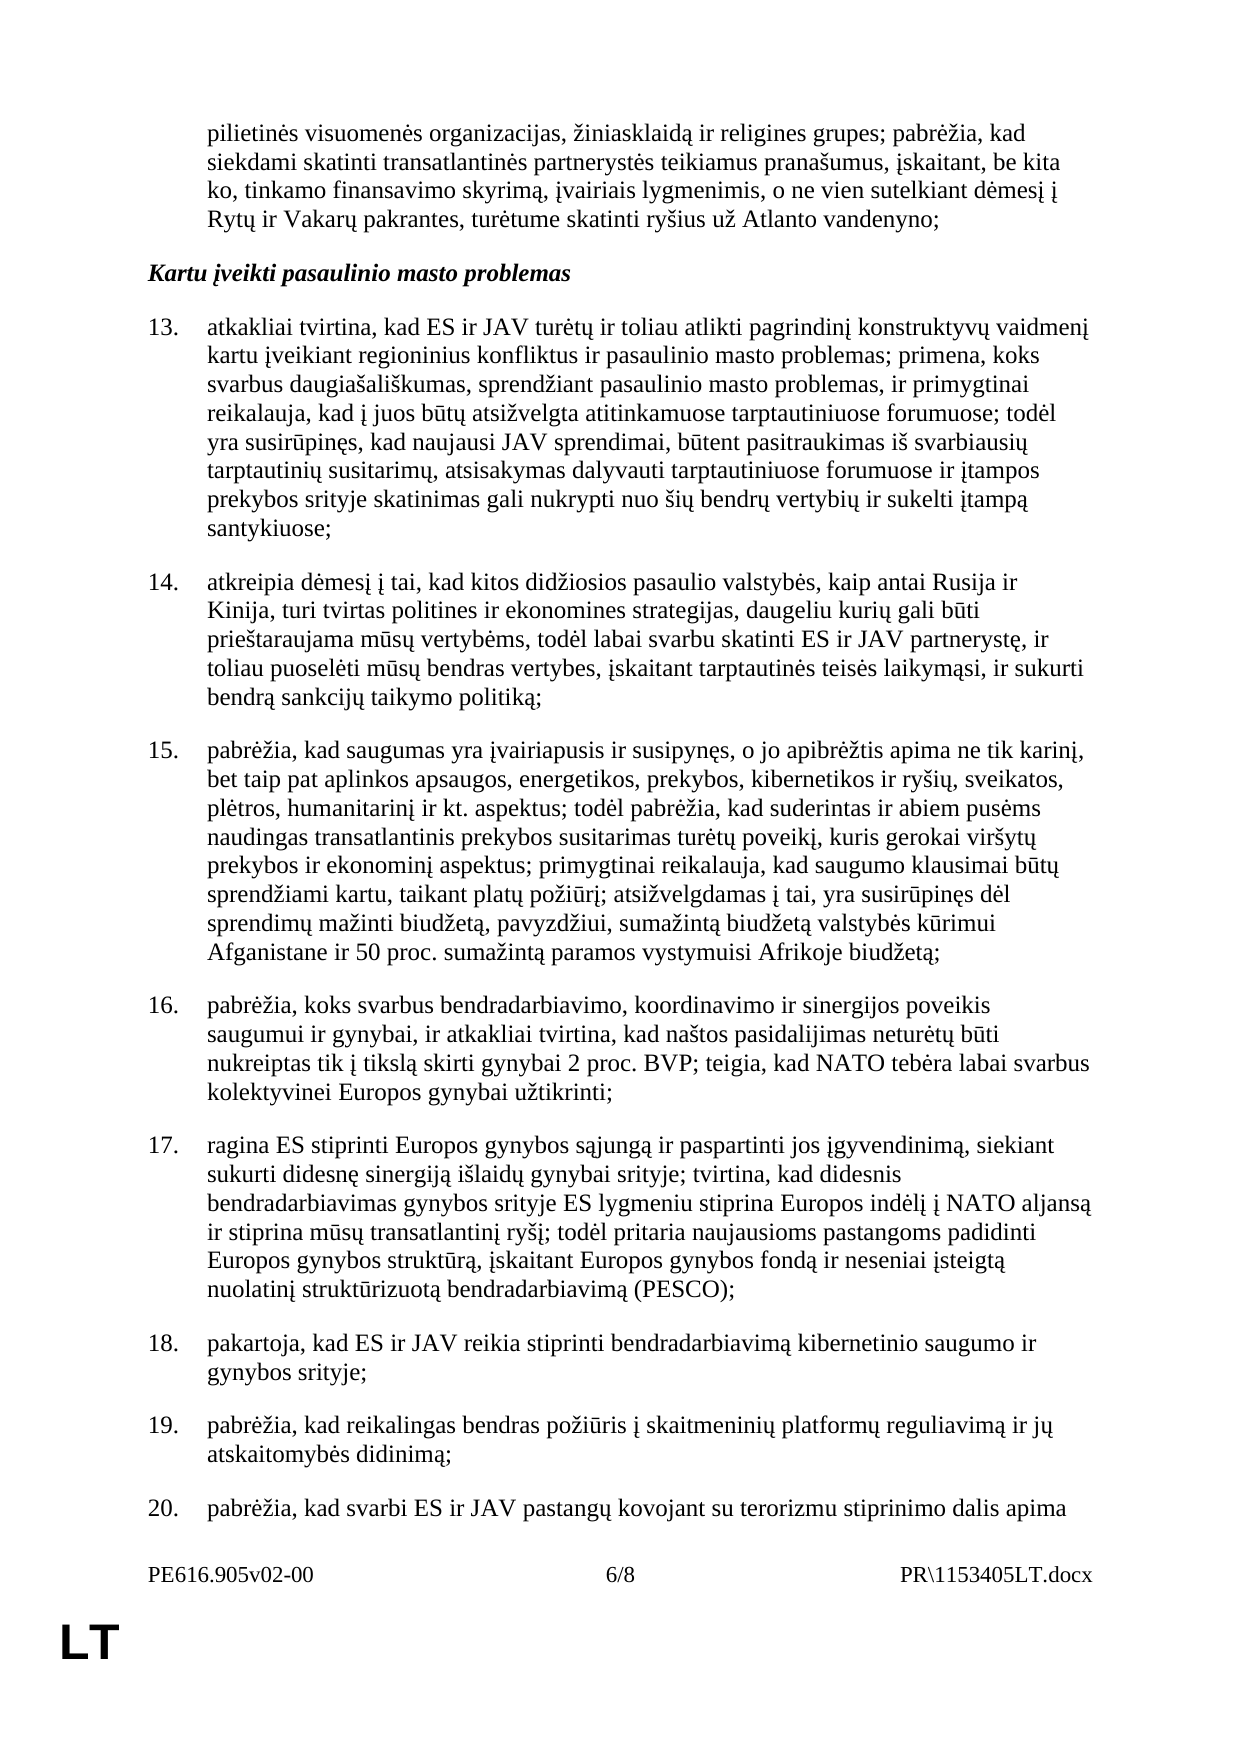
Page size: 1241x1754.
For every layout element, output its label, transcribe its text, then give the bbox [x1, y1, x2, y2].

text 17. ragina ES stiprinti Europos gynybos sąjungą ir paspartinti jos įgyvendinimą, siekiant sukurti didesnę sinergiją išlaidų gynybai srityje; tvirtina, kad didesnis bendradarbiavimas gynybos srityje ES lygmeniu stiprina Europos indėlį į NATO aljansą ir stiprina mūsų transatlantinį ryšį; todėl pritaria naujausioms pastangoms padidinti Europos gynybos struktūrą, įskaitant Europos gynybos fondą ir neseniai įsteigtą nuolatinį struktūrizuotą bendradarbiavimą (PESCO); [148, 1131, 1092, 1303]
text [148, 1493, 1092, 1522]
text 13. atkakliai tvirtina, kad ES ir JAV turėtų ir toliau atlikti pagrindinį konstruktyvų vaidmenį kartu įveikiant regioninius konfliktus ir pasaulinio masto problemas; primena, koks svarbus daugiašališkumas, sprendžiant pasaulinio masto problemas, ir primygtinai reikalauja, kad į juos būtų atsižvelgta atitinkamuose tarptautiniuose forumuose; todėl yra susirūpinęs, kad naujausi JAV sprendimai, būtent pasitraukimas iš svarbiausių tarptautinių susitarimų, atsisakymas dalyvauti tarptautiniuose forumuose ir įtampos prekybos srityje skatinimas gali nukrypti nuo šių bendrų vertybių ir sukelti įtampą santykiuose; [148, 312, 1092, 542]
text 19. pabrėžia, kad reikalingas bendras požiūris į skaitmeninių platformų reguliavimą ir jų atskaitomybės didinimą; [148, 1411, 1092, 1468]
text 16. pabrėžia, koks svarbus bendradarbiavimo, koordinavimo ir sinergijos poveikis saugumui ir gynybai, ir atkakliai tvirtina, kad naštos pasidalijimas neturėtų būti nukreiptas tik į tikslą skirti gynybai 2 proc. BVP; teigia, kad NATO tebėra labai svarbus kolektyvinei Europos gynybai užtikrinti; [148, 991, 1092, 1106]
text 14. atkreipia dėmesį į tai, kad kitos didžiosios pasaulio valstybės, kaip antai Rusija ir Kinija, turi tvirtas politines ir ekonomines strategijas, daugeliu kurių gali būti prieštaraujama mūsų vertybėms, todėl labai svarbu skatinti ES ir JAV partnerystę, ir toliau puoselėti mūsų bendras vertybes, įskaitant tarptautinės teisės laikymąsi, ir sukurti bendrą sankcijų taikymo politiką; [148, 567, 1092, 711]
text 15. pabrėžia, kad saugumas yra įvairiapusis ir susipynęs, o jo apibrėžtis apima ne tik karinį, bet taip pat aplinkos apsaugos, energetikos, prekybos, kibernetikos ir ryšių, sveikatos, plėtros, humanitarinį ir kt. aspektus; todėl pabrėžia, kad suderintas ir abiem pusėms naudingas transatlantinis prekybos susitarimas turėtų poveikį, kuris gerokai viršytų prekybos ir ekonominį aspektus; primygtinai reikalauja, kad saugumo klausimai būtų sprendžiami kartu, taikant platų požiūrį; atsižvelgdamas į tai, yra susirūpinęs dėl sprendimų mažinti biudžetą, pavyzdžiui, sumažintą biudžetą valstybės kūrimui Afganistane ir 50 proc. sumažintą paramos vystymuisi Afrikoje biudžetą; [148, 736, 1092, 966]
text 18. pakartoja, kad ES ir JAV reikia stiprinti bendradarbiavimą kibernetinio saugumo ir gynybos srityje; [148, 1328, 1092, 1386]
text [148, 118, 1092, 233]
text Kartu įveikti pasaulinio masto problemas [148, 258, 1092, 287]
